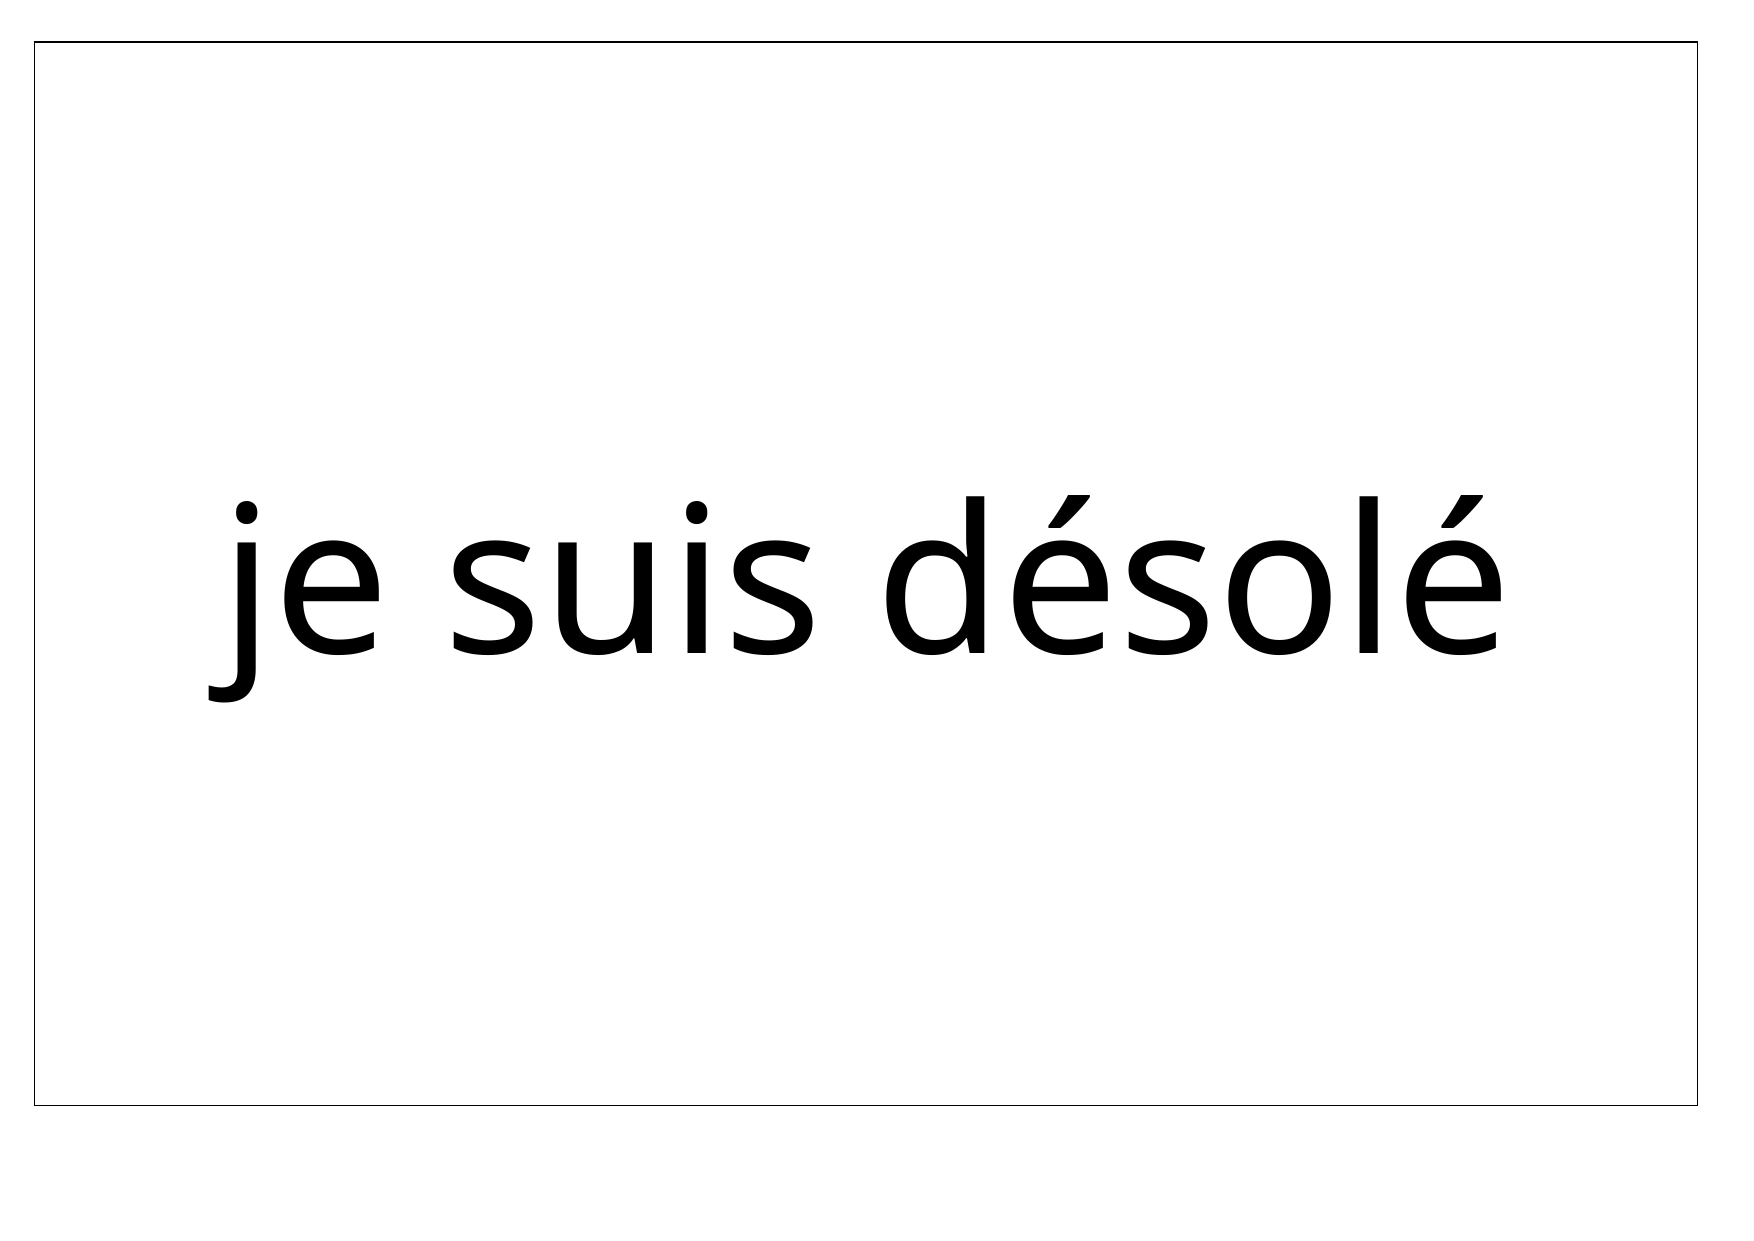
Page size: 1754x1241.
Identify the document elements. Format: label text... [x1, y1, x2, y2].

table_cell je suis désolé [35, 43, 1697, 1104]
